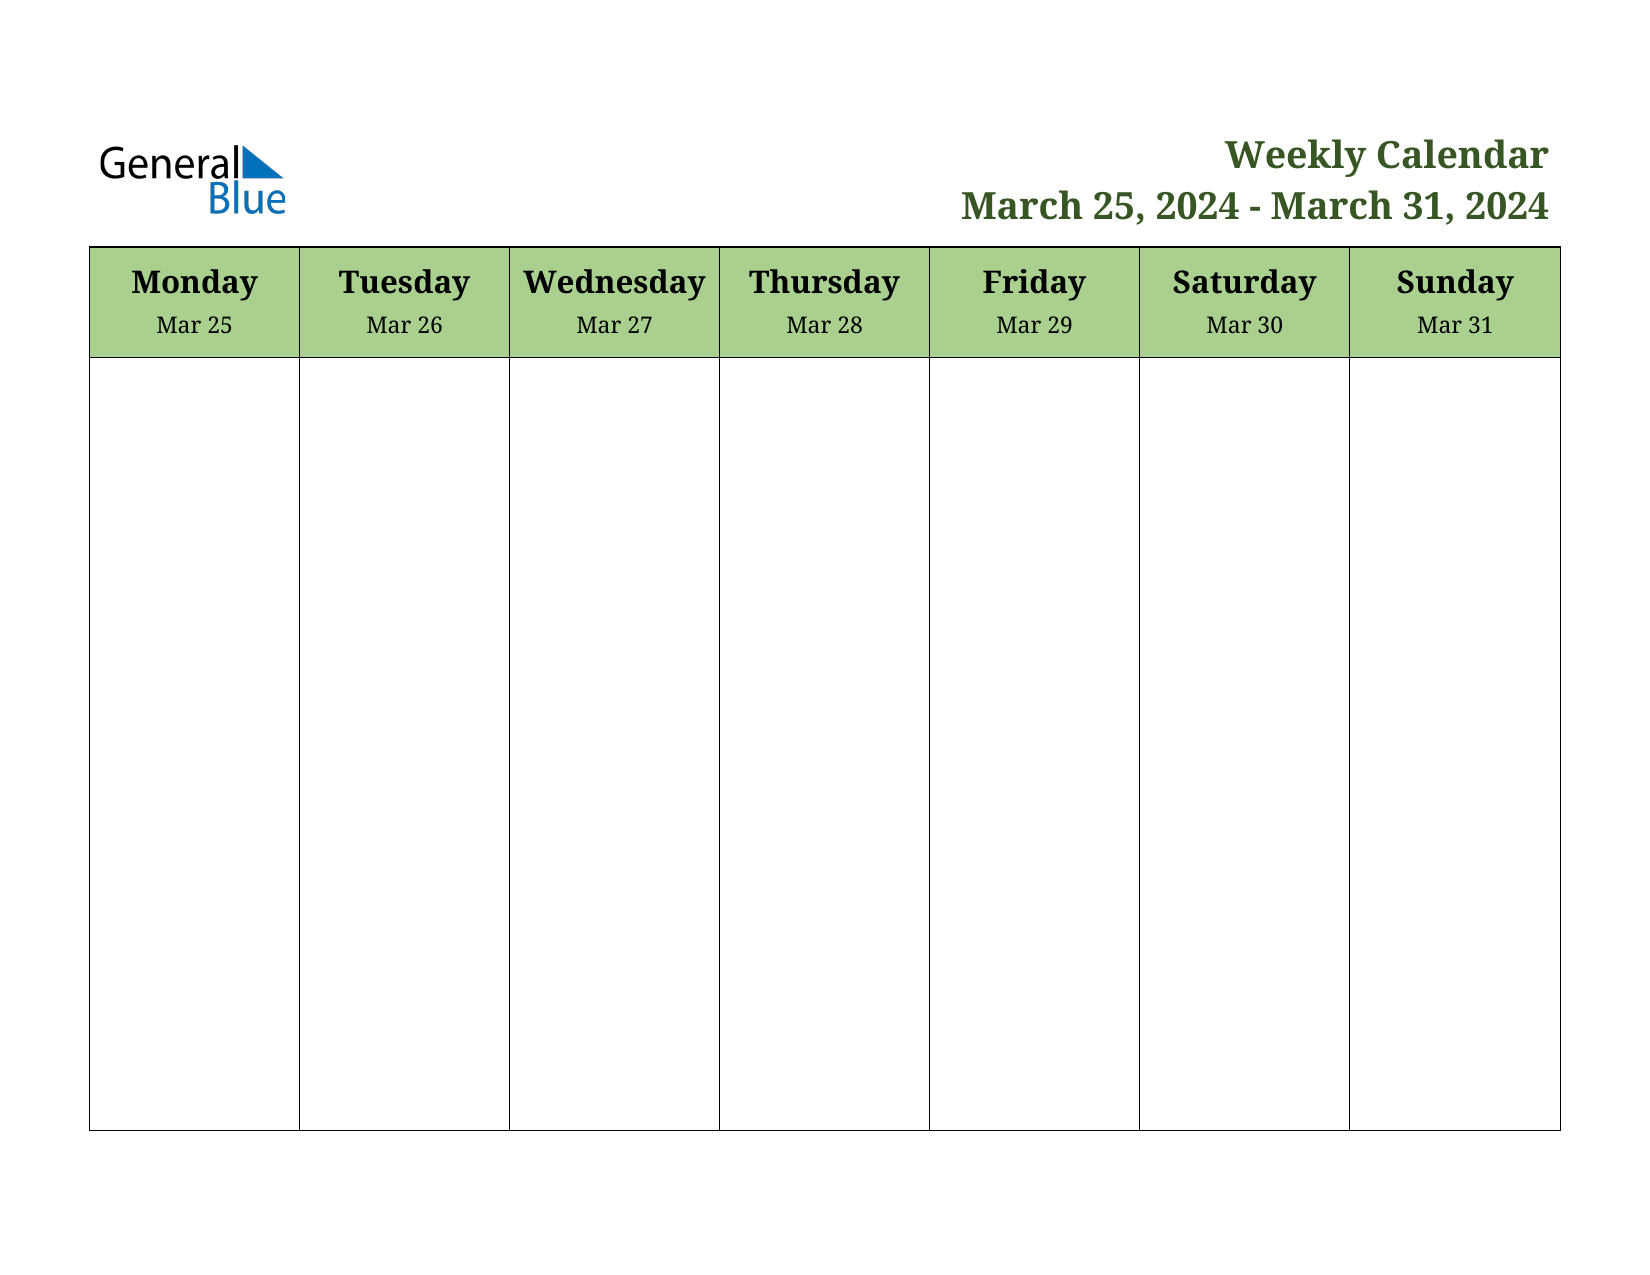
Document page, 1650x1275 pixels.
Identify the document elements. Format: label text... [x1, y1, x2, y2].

table_cell Tuesday Mar 26 [300, 248, 509, 357]
table_cell [300, 358, 509, 1130]
table_cell [90, 358, 299, 1130]
table_cell [510, 358, 719, 1130]
table_cell [1350, 358, 1560, 1130]
table_cell Sunday Mar 31 [1350, 248, 1560, 357]
table_cell [930, 358, 1139, 1130]
table_cell [720, 358, 929, 1130]
table_cell [1140, 358, 1349, 1130]
table_header [89, 113, 299, 246]
table_cell Wednesday Mar 27 [510, 248, 719, 357]
table_cell Saturday Mar 30 [1140, 248, 1349, 357]
table_cell Friday Mar 29 [930, 248, 1139, 357]
table_cell Thursday Mar 28 [720, 248, 929, 357]
table_cell Monday Mar 25 [90, 248, 299, 357]
picture [100, 145, 286, 214]
table_header Weekly Calendar March 25, 2024 - March 31, 2024 [299, 113, 1561, 246]
